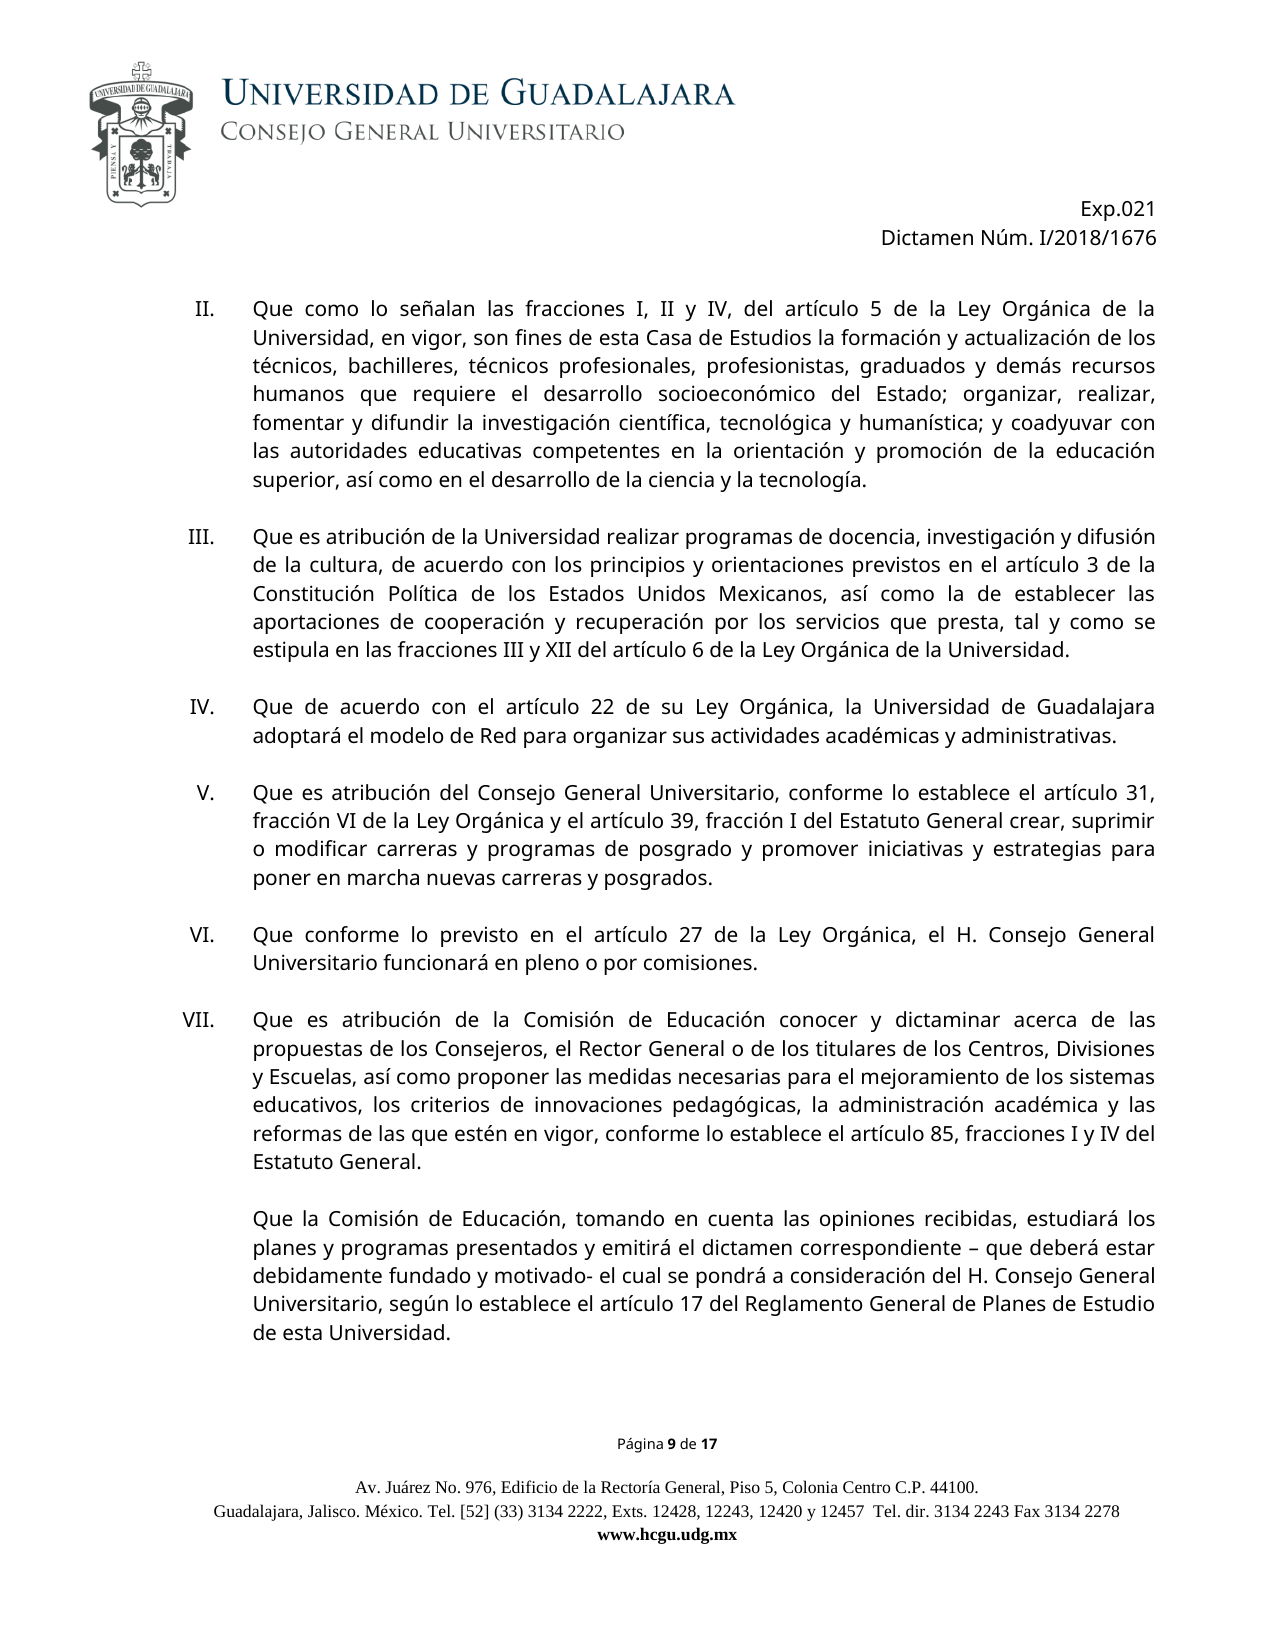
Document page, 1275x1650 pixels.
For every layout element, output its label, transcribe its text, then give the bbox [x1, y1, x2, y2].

list Que es atribución de la Comisión de Educación conocer y dictaminar acerca de las propuestas de los Consejeros, el Rector General o de los titulares de los Centros, Divisiones y Escuelas, así como proponer las medidas necesarias para el mejoramiento de los sistemas educativos, los criterios de innovaciones pedagógicas, la administración académica y las reformas de las que estén en vigor, conforme lo establece el artículo 85, fracciones I y IV del Estatuto General. [215, 1005, 1157, 1176]
picture [1, 1, 1274, 268]
list Que como lo señalan las fracciones I, II y IV, del artículo 5 de la Ley Orgánica de la Universidad, en vigor, son fines de esta Casa de Estudios la formación y actualización de los técnicos, bachilleres, técnicos profesionales, profesionistas, graduados y demás recursos humanos que requiere el desarrollo socioeconómico del Estado; organizar, realizar, fomentar y difundir la investigación científica, tecnológica y humanística; y coadyuvar con las autoridades educativas competentes en la orientación y promoción de la educación superior, así como en el desarrollo de la ciencia y la tecnología. [215, 294, 1157, 493]
list Que de acuerdo con el artículo 22 de su Ley Orgánica, la Universidad de Guadalajara adoptará el modelo de Red para organizar sus actividades académicas y administrativas. [215, 692, 1157, 749]
list Que es atribución de la Universidad realizar programas de docencia, investigación y difusión de la cultura, de acuerdo con los principios y orientaciones previstos en el artículo 3 de la Constitución Política de los Estados Unidos Mexicanos, así como la de establecer las aportaciones de cooperación y recuperación por los servicios que presta, tal y como se estipula en las fracciones III y XII del artículo 6 de la Ley Orgánica de la Universidad. [215, 522, 1157, 664]
text Que la Comisión de Educación, tomando en cuenta las opiniones recibidas, estudiará los planes y programas presentados y emitirá el dictamen correspondiente – que deberá estar debidamente fundado y motivado- el cual se pondrá a consideración del H. Consejo General Universitario, según lo establece el artículo 17 del Reglamento General de Planes de Estudio de esta Universidad. [252, 1204, 1157, 1346]
list Que es atribución del Consejo General Universitario, conforme lo establece el artículo 31, fracción VI de la Ley Orgánica y el artículo 39, fracción I del Estatuto General crear, suprimir o modificar carreras y programas de posgrado y promover iniciativas y estrategias para poner en marcha nuevas carreras y posgrados. [215, 778, 1157, 891]
list Que conforme lo previsto en el artículo 27 de la Ley Orgánica, el H. Consejo General Universitario funcionará en pleno o por comisiones. [215, 920, 1157, 977]
